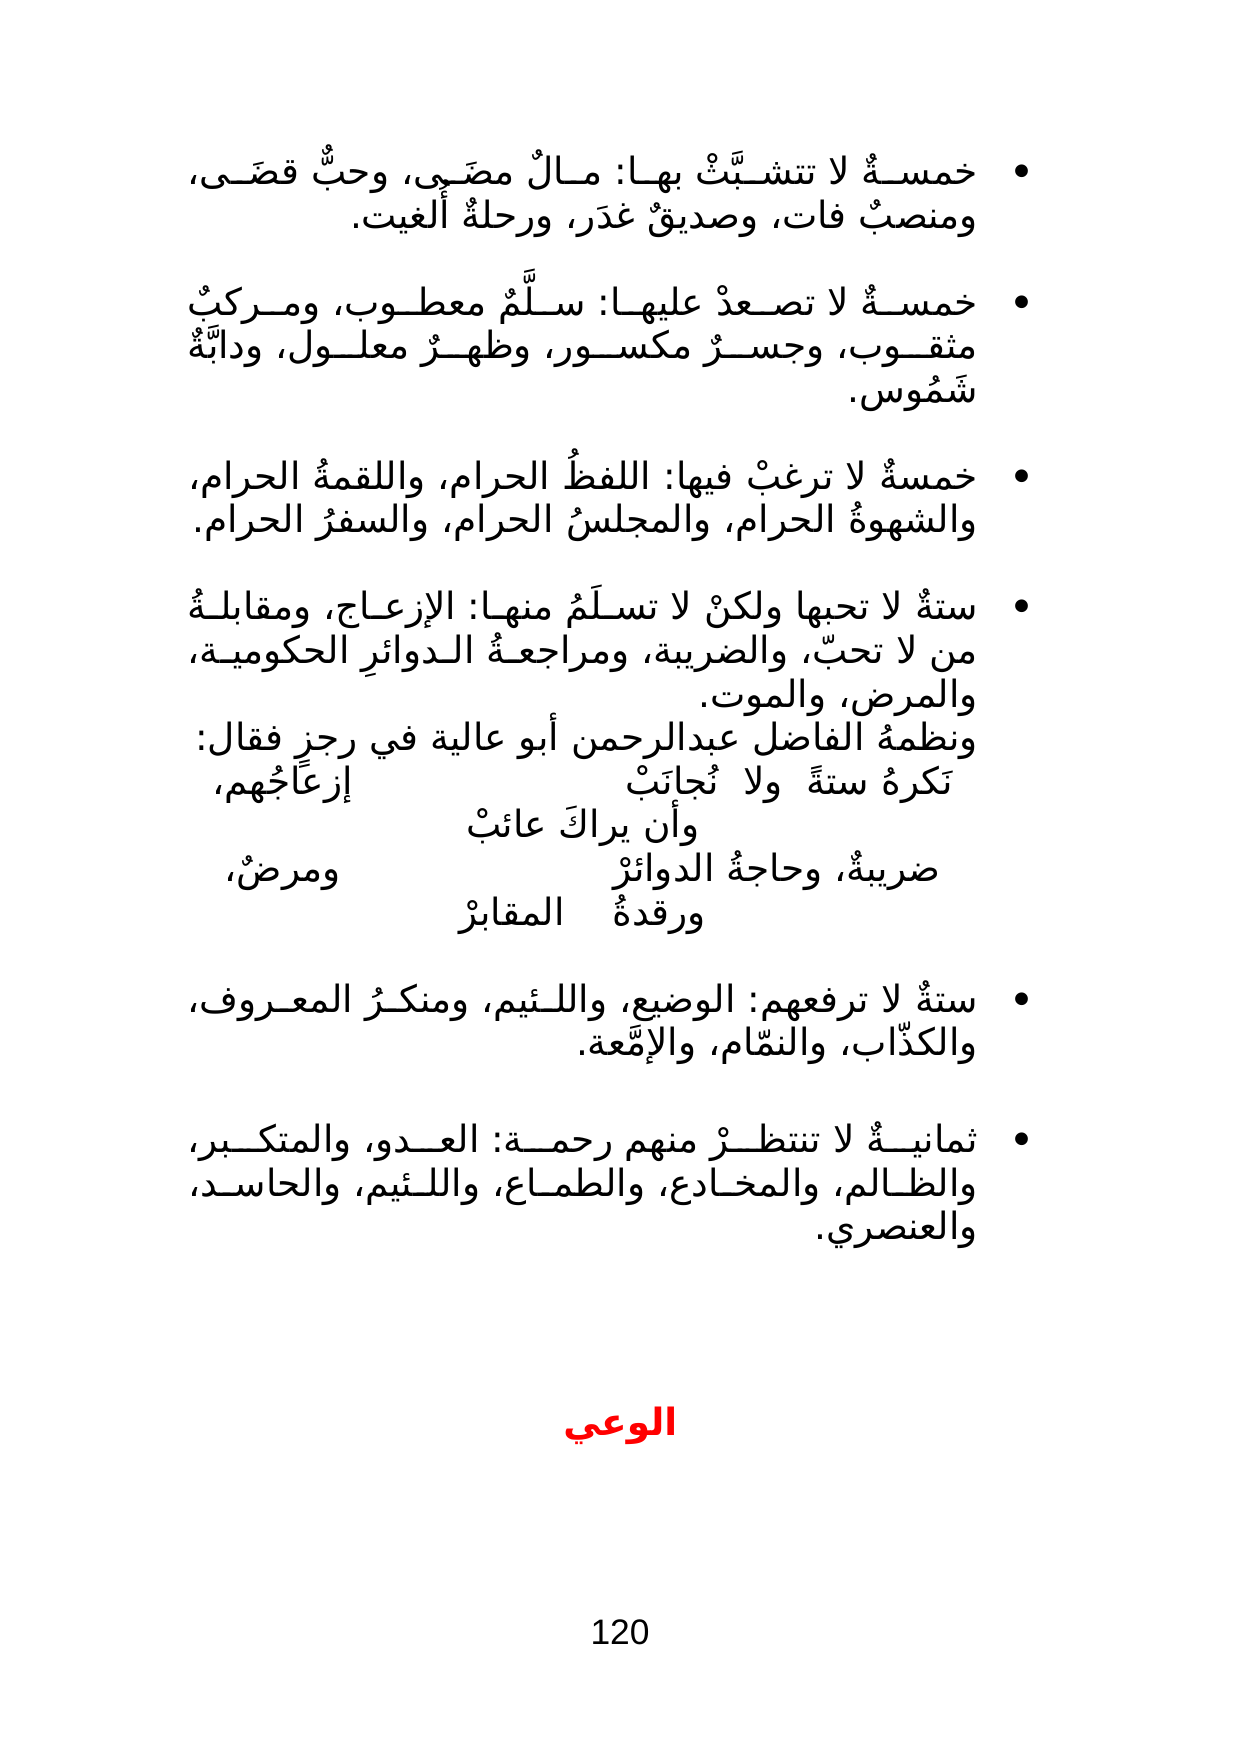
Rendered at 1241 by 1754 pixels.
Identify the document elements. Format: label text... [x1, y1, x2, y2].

list خمسةٌ لا تصعدْ عليها: سلَّمٌ معطوب، ومركبٌ مثقوب، وجسرٌ مكسور، وظهرٌ معلول، ودابَّةٌ شَمُوس. [187, 280, 1015, 411]
text ضريبةٌ، وحاجةُ الدوائرْ ومرضٌ، ورقدةُ المقابرْ [187, 847, 978, 934]
list ثمانيةٌ لا تنتظرْ منهم رحمة: العدو، والمتكبر، والظالم، والمخادع، والطماع، واللئيم، والحاسد، والعنصري. [187, 1117, 1015, 1248]
text نَكرهُ ستةً ولا نُجانَبْ إزعاجُهم، وأن يراكَ عائبْ [187, 759, 978, 847]
text ونظمهُ الفاضل عبدالرحمن أبو عالية في رجزٍ فقال: [187, 716, 978, 759]
list ستةٌ لا ترفعهم: الوضيع، واللئيم، ومنكرُ المعروف، والكذّاب، والنمّام، والإمَّعة. [187, 977, 1015, 1064]
list خمسةٌ لا ترغبْ فيها: اللفظُ الحرام، واللقمةُ الحرام، والشهوةُ الحرام، والمجلسُ الحرام، والسفرُ الحرام. [187, 454, 1015, 542]
list ستةٌ لا تحبها ولكنْ لا تسلَمُ منها: الإزعاج، ومقابلةُ من لا تحبّ، والضريبة، ومراجعةُ الدوائرِ الحكومية، والمرض، والموت. [187, 585, 1015, 716]
list خمسةٌ لا تتشبَّثْ بها: مالٌ مضَى، وحبٌّ قضَى، ومنصبٌ فات، وصديقٌ غدَر، ورحلةٌ أُلغيت. [187, 150, 1015, 237]
text الوعي [187, 1401, 1053, 1444]
